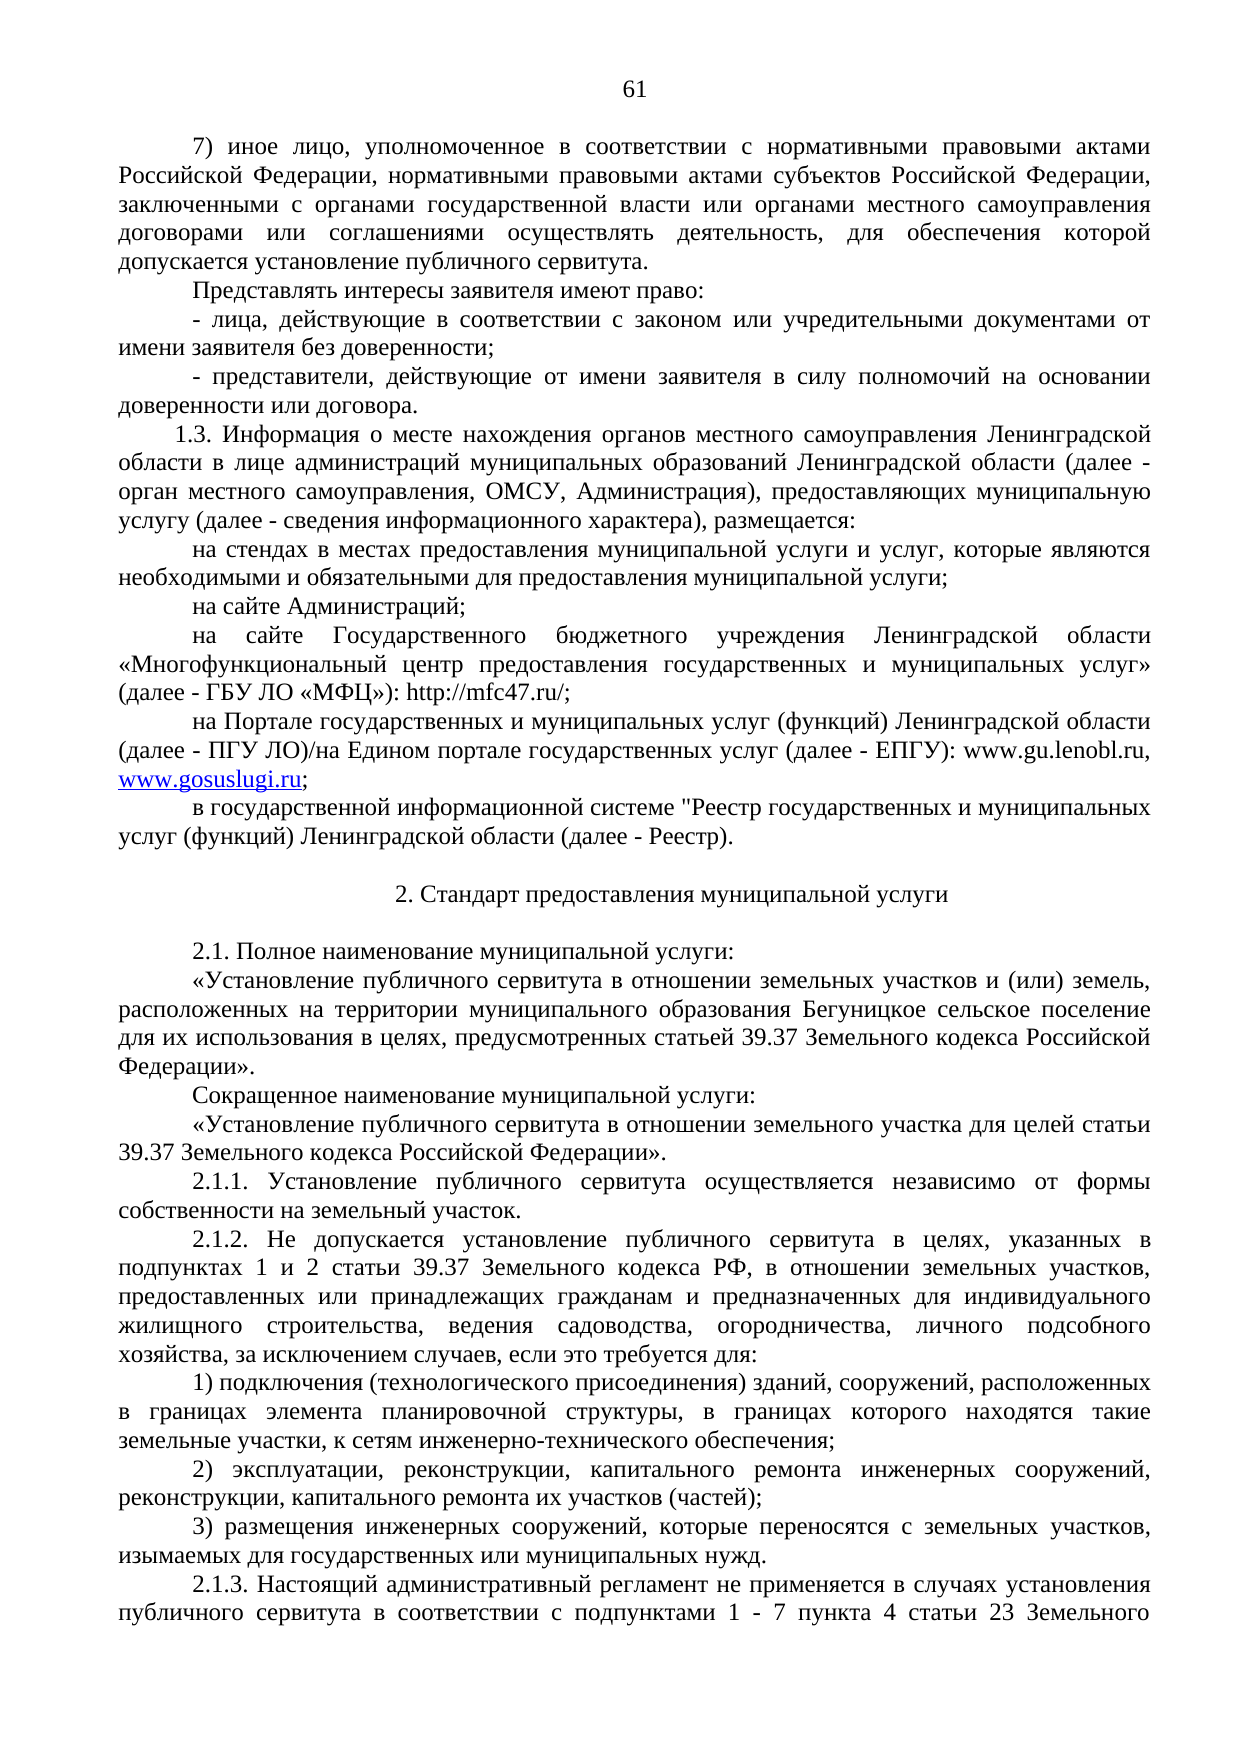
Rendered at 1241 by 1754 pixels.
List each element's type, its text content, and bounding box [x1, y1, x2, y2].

text 7) иное лицо, уполномоченное в соответствии с нормативными правовыми актами Российской Федерации, нормативными правовыми актами субъектов Российской Федерации, заключенными с органами государственной власти или органами местного самоуправления договорами или соглашениями осуществлять деятельность, для обеспечения которой допускается установление публичного сервитута. [118, 131, 1152, 275]
text «Установление публичного сервитута в отношении земельного участка для целей статьи 39.37 Земельного кодекса Российской Федерации». [118, 1109, 1152, 1166]
text Сокращенное наименование муниципальной услуги: [118, 1080, 1152, 1109]
text 1.3. Информация о месте нахождения органов местного самоуправления Ленинградской области в лице администраций муниципальных образований Ленинградской области (далее - орган местного самоуправления, ОМСУ, Администрация), предоставляющих муниципальную услугу (далее - сведения информационного характера), размещается: [118, 419, 1152, 534]
text на сайте Государственного бюджетного учреждения Ленинградской области «Многофункциональный центр предоставления государственных и муниципальных услуг» (далее - ГБУ ЛО «МФЦ»): http://mfc47.ru/; [118, 620, 1152, 706]
text 2.1. Полное наименование муниципальной услуги: [118, 936, 1152, 965]
text Представлять интересы заявителя имеют право: [118, 275, 1152, 304]
text 3) размещения инженерных сооружений, которые переносятся с земельных участков, изымаемых для государственных или муниципальных нужд. [118, 1511, 1152, 1569]
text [118, 1569, 1152, 1626]
text 2.1.2. Не допускается установление публичного сервитута в целях, указанных в подпунктах 1 и 2 статьи 39.37 Земельного кодекса РФ, в отношении земельных участков, предоставленных или принадлежащих гражданам и предназначенных для индивидуального жилищного строительства, ведения садоводства, огородничества, личного подсобного хозяйства, за исключением случаев, если это требуется для: [118, 1224, 1152, 1367]
text «Установление публичного сервитута в отношении земельных участков и (или) земель, расположенных на территории муниципального образования Бегуницкое сельское поселение для их использования в целях, предусмотренных статьей 39.37 Земельного кодекса Российской Федерации». [118, 965, 1152, 1080]
text 2.1.1. Установление публичного сервитута осуществляется независимо от формы собственности на земельный участок. [118, 1166, 1152, 1224]
text на стендах в местах предоставления муниципальной услуги и услуг, которые являются необходимыми и обязательными для предоставления муниципальной услуги; [118, 534, 1152, 591]
text - представители, действующие от имени заявителя в силу полномочий на основании доверенности или договора. [118, 361, 1152, 419]
text 1) подключения (технологического присоединения) зданий, сооружений, расположенных в границах элемента планировочной структуры, в границах которого находятся такие земельные участки, к сетям инженерно-технического обеспечения; [118, 1367, 1152, 1454]
text 2. Стандарт предоставления муниципальной услуги [118, 879, 1152, 907]
text в государственной информационной системе "Реестр государственных и муниципальных услуг (функций) Ленинградской области (далее - Реестр). [118, 792, 1152, 850]
text 2) эксплуатации, реконструкции, капитального ремонта инженерных сооружений, реконструкции, капитального ремонта их участков (частей); [118, 1454, 1152, 1511]
text - лица, действующие в соответствии с законом или учредительными документами от имени заявителя без доверенности; [118, 304, 1152, 361]
text на Портале государственных и муниципальных услуг (функций) Ленинградской области (далее - ПГУ ЛО)/на Едином портале государственных услуг (далее - ЕПГУ): www.gu.lenobl.ru, www.gosuslugi.ru; [118, 706, 1152, 792]
text на сайте Администраций; [118, 591, 1152, 620]
